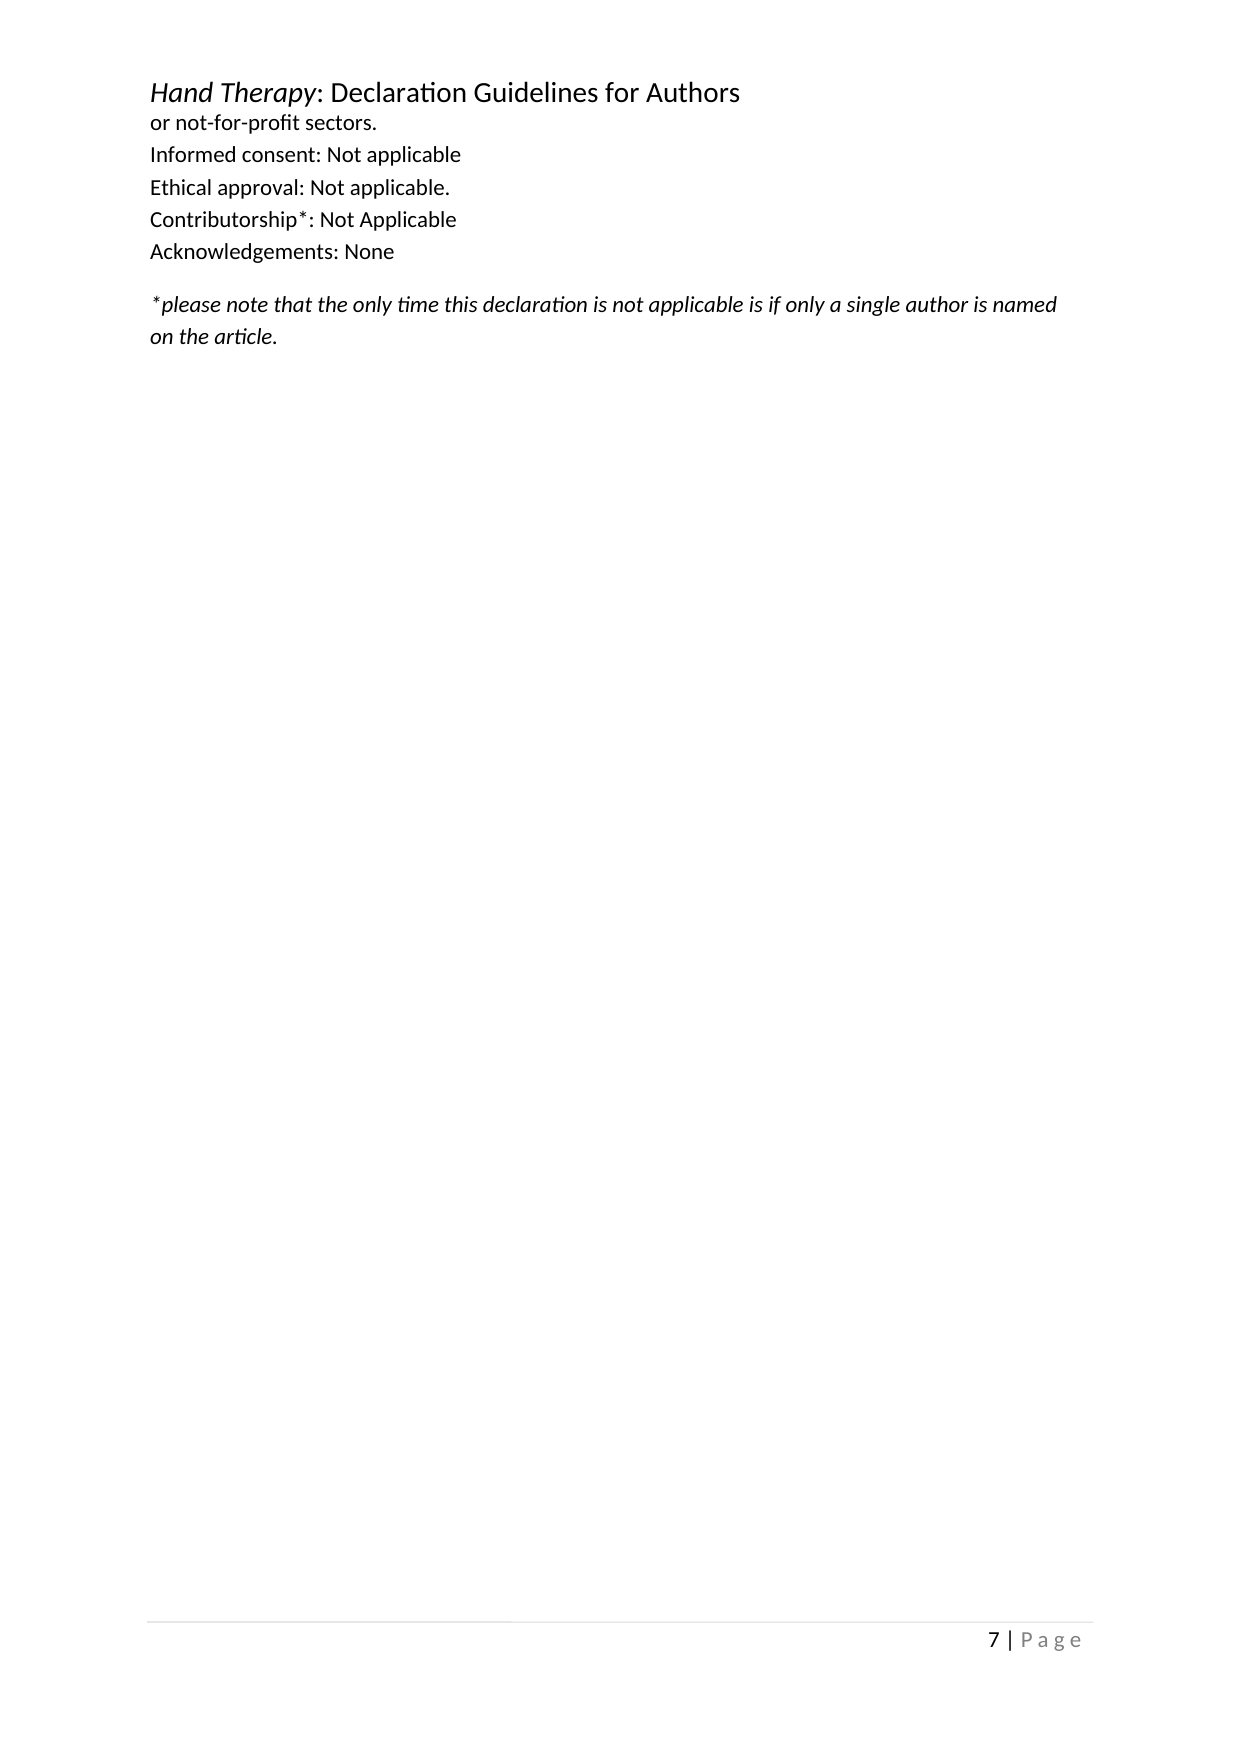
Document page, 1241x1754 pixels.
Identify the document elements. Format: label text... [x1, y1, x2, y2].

text Informed consent: Not applicable Ethical approval: Not applicable. Contributorship*: Not Applicable Acknowledgements: None [150, 141, 463, 265]
text *please note that the only time this declaration is not applicable is if only a single author is named on the article. [150, 290, 1089, 350]
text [150, 108, 1086, 136]
